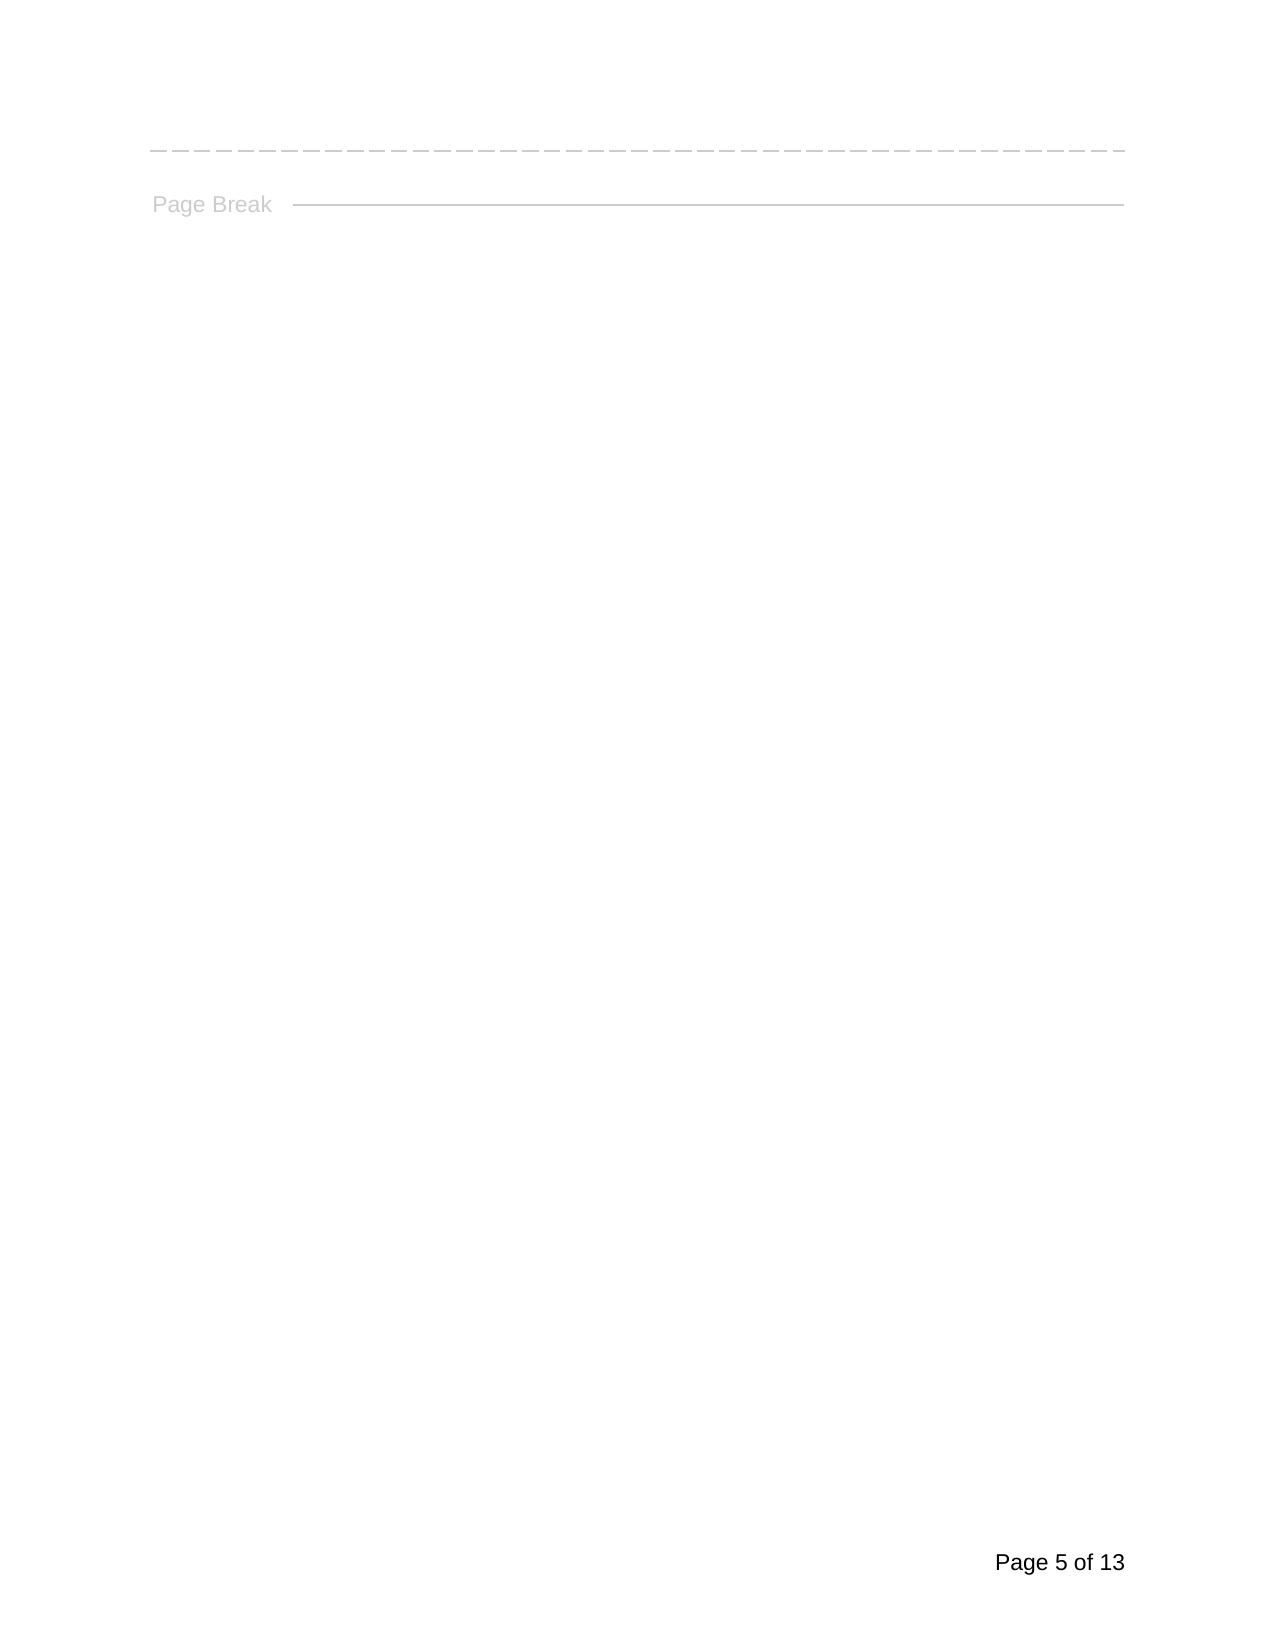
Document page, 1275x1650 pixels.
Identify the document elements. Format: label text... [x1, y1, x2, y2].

table_header Page Break [151, 191, 291, 231]
table_header [291, 191, 1125, 231]
